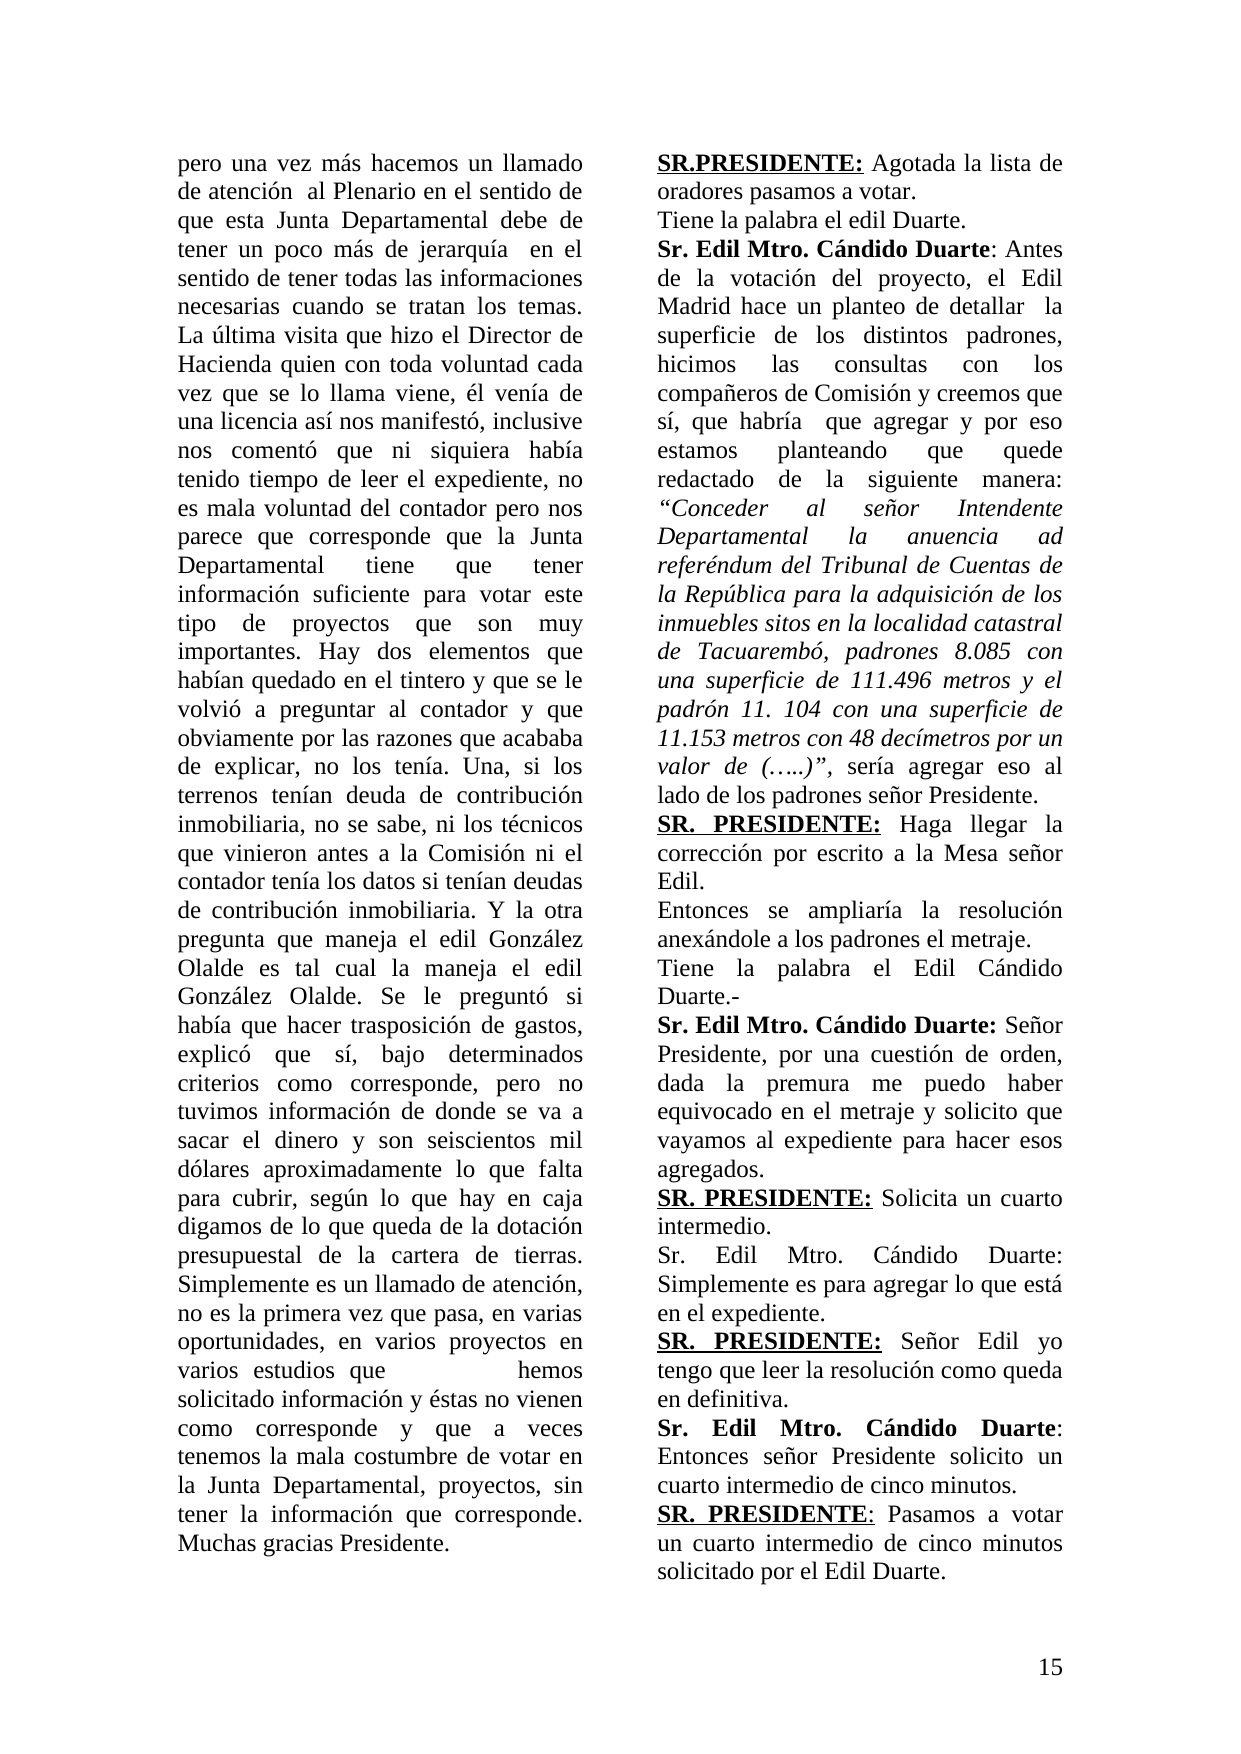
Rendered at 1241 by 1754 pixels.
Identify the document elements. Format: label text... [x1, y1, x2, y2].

text SR. PRESIDENTE: Pasamos a votar un cuarto intermedio de cinco minutos solicitado por el Edil Duarte. [657, 1499, 1063, 1585]
text SR. PRESIDENTE: Haga llegar la corrección por escrito a la Mesa señor Edil. [657, 809, 1063, 895]
text Sr. Edil Mtro. Cándido Duarte: Simplemente es para agregar lo que está en el expediente. [657, 1240, 1063, 1326]
text SR. PRESIDENTE: Solicita un cuarto intermedio. [657, 1183, 1063, 1240]
text Tiene la palabra el Edil Cándido Duarte.- [657, 953, 1063, 1010]
text Tiene la palabra el edil Duarte. [657, 205, 1063, 234]
text Sr. Edil Mtro. Cándido Duarte: Señor Presidente, por una cuestión de orden, dada la premura me puedo haber equivocado en el metraje y solicito que vayamos al expediente para hacer esos agregados. [657, 1010, 1063, 1183]
text Sr. Edil Mtro. Cándido Duarte: Entonces señor Presidente solicito un cuarto intermedio de cinco minutos. [657, 1413, 1063, 1499]
text SR.PRESIDENTE: Agotada la lista de oradores pasamos a votar. [657, 148, 1063, 205]
text SR. PRESIDENTE: Señor Edil yo tengo que leer la resolución como queda en definitiva. [657, 1326, 1063, 1413]
text Entonces se ampliaría la resolución anexándole a los padrones el metraje. [657, 895, 1063, 953]
text Sr. Edil Mtro. Cándido Duarte: Antes de la votación del proyecto, el Edil Madrid hace un planteo de detallar la superficie de los distintos padrones, hicimos las consultas con los compañeros de Comisión y creemos que sí, que habría que agregar y por eso estamos planteando que quede redactado de la siguiente manera: “Conceder al señor Intendente Departamental la anuencia ad referéndum del Tribunal de Cuentas de la República para la adquisición de los inmuebles sitos en la localidad catastral de Tacuarembó, padrones 8.085 con una superficie de 111.496 metros y el padrón 11. 104 con una superficie de 11.153 metros con 48 decímetros por un valor de (…..)”, sería agregar eso al lado de los padrones señor Presidente. [657, 234, 1063, 809]
